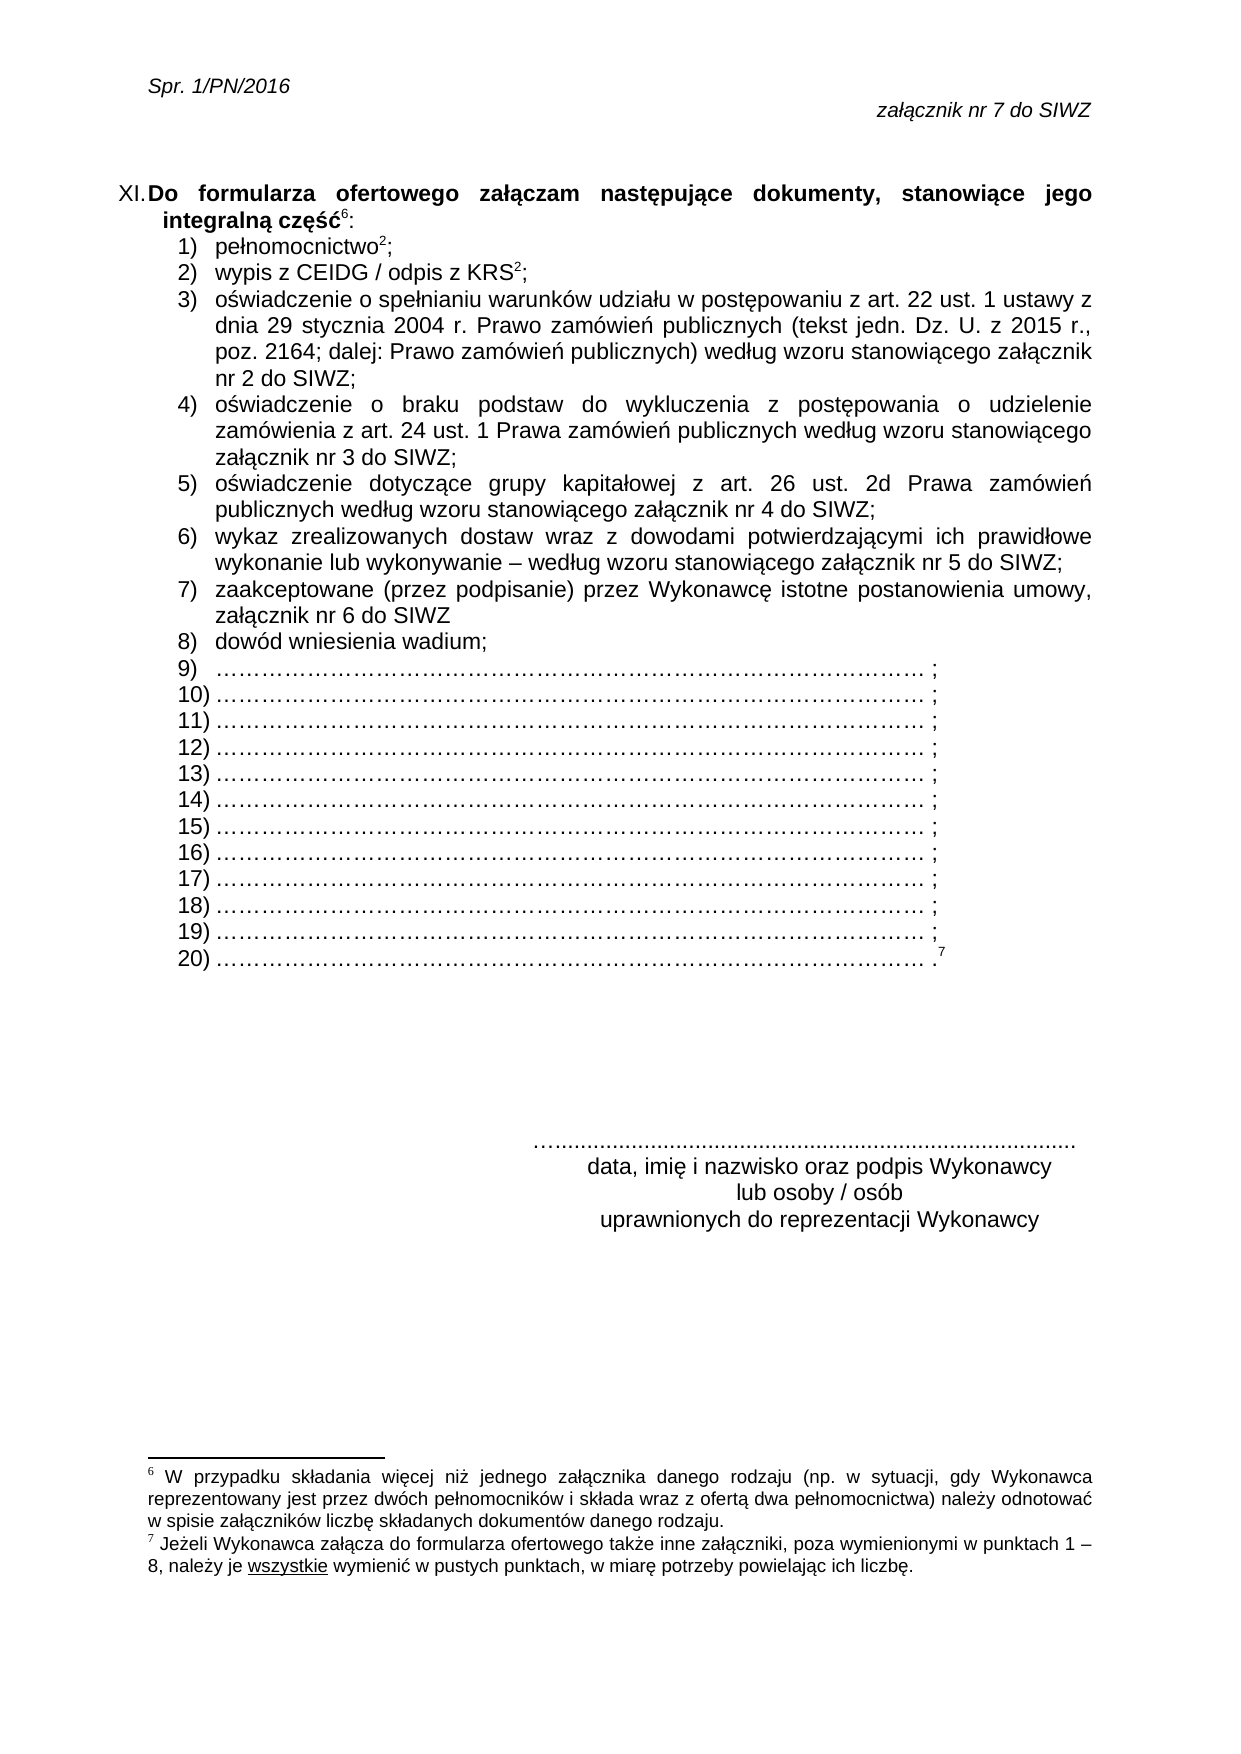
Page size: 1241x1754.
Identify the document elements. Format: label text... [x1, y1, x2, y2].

list ………………………………………………………………………………… . [177, 944, 1093, 971]
list ………………………………………………………………………………… ; [177, 654, 1093, 681]
list ………………………………………………………………………………… ; [177, 734, 1093, 760]
list ………………………………………………………………………………… ; [177, 865, 1093, 892]
text data, imię i nazwisko oraz podpis Wykonawcy [148, 1153, 1093, 1179]
list ………………………………………………………………………………… ; [177, 760, 1093, 786]
list oświadczenie dotyczące grupy kapitałowej z art. 26 ust. 2d Prawa zamówień publicznych według wzoru stanowiącego załącznik nr 4 do SIWZ; [177, 470, 1093, 523]
list ………………………………………………………………………………… ; [177, 786, 1093, 813]
text ….................................................................................. [532, 1127, 1093, 1153]
list wypis z CEIDG / odpis z KRS2; [177, 259, 1093, 286]
text uprawnionych do reprezentacji Wykonawcy [148, 1206, 1093, 1232]
list ………………………………………………………………………………… ; [177, 813, 1093, 839]
list ………………………………………………………………………………… ; [177, 681, 1093, 707]
list zaakceptowane (przez podpisanie) przez Wykonawcę istotne postanowienia umowy, załącznik nr 6 do SIWZ [177, 576, 1093, 628]
list pełnomocnictwo2; [177, 233, 1093, 259]
list Do formularza ofertowego załączam następujące dokumenty, stanowiące jego integralną część: [118, 180, 1093, 233]
list ………………………………………………………………………………… ; [177, 839, 1093, 865]
list ………………………………………………………………………………… ; [177, 892, 1093, 918]
list wykaz zrealizowanych dostaw wraz z dowodami potwierdzającymi ich prawidłowe wykonanie lub wykonywanie – według wzoru stanowiącego załącznik nr 5 do SIWZ; [177, 523, 1093, 576]
list ………………………………………………………………………………… ; [177, 918, 1093, 944]
list oświadczenie o braku podstaw do wykluczenia z postępowania o udzielenie zamówienia z art. 24 ust. 1 Prawa zamówień publicznych według wzoru stanowiącego załącznik nr 3 do SIWZ; [177, 391, 1093, 470]
list oświadczenie o spełnianiu warunków udziału w postępowaniu z art. 22 ust. 1 ustawy z dnia 29 stycznia 2004 r. Prawo zamówień publicznych (tekst jedn. Dz. U. z 2015 r., poz. 2164; dalej: Prawo zamówień publicznych) według wzoru stanowiącego załącznik nr 2 do SIWZ; [177, 286, 1093, 391]
list ………………………………………………………………………………… ; [177, 707, 1093, 734]
list dowód wniesienia wadium; [177, 628, 1093, 654]
text lub osoby / osób [148, 1179, 1093, 1206]
